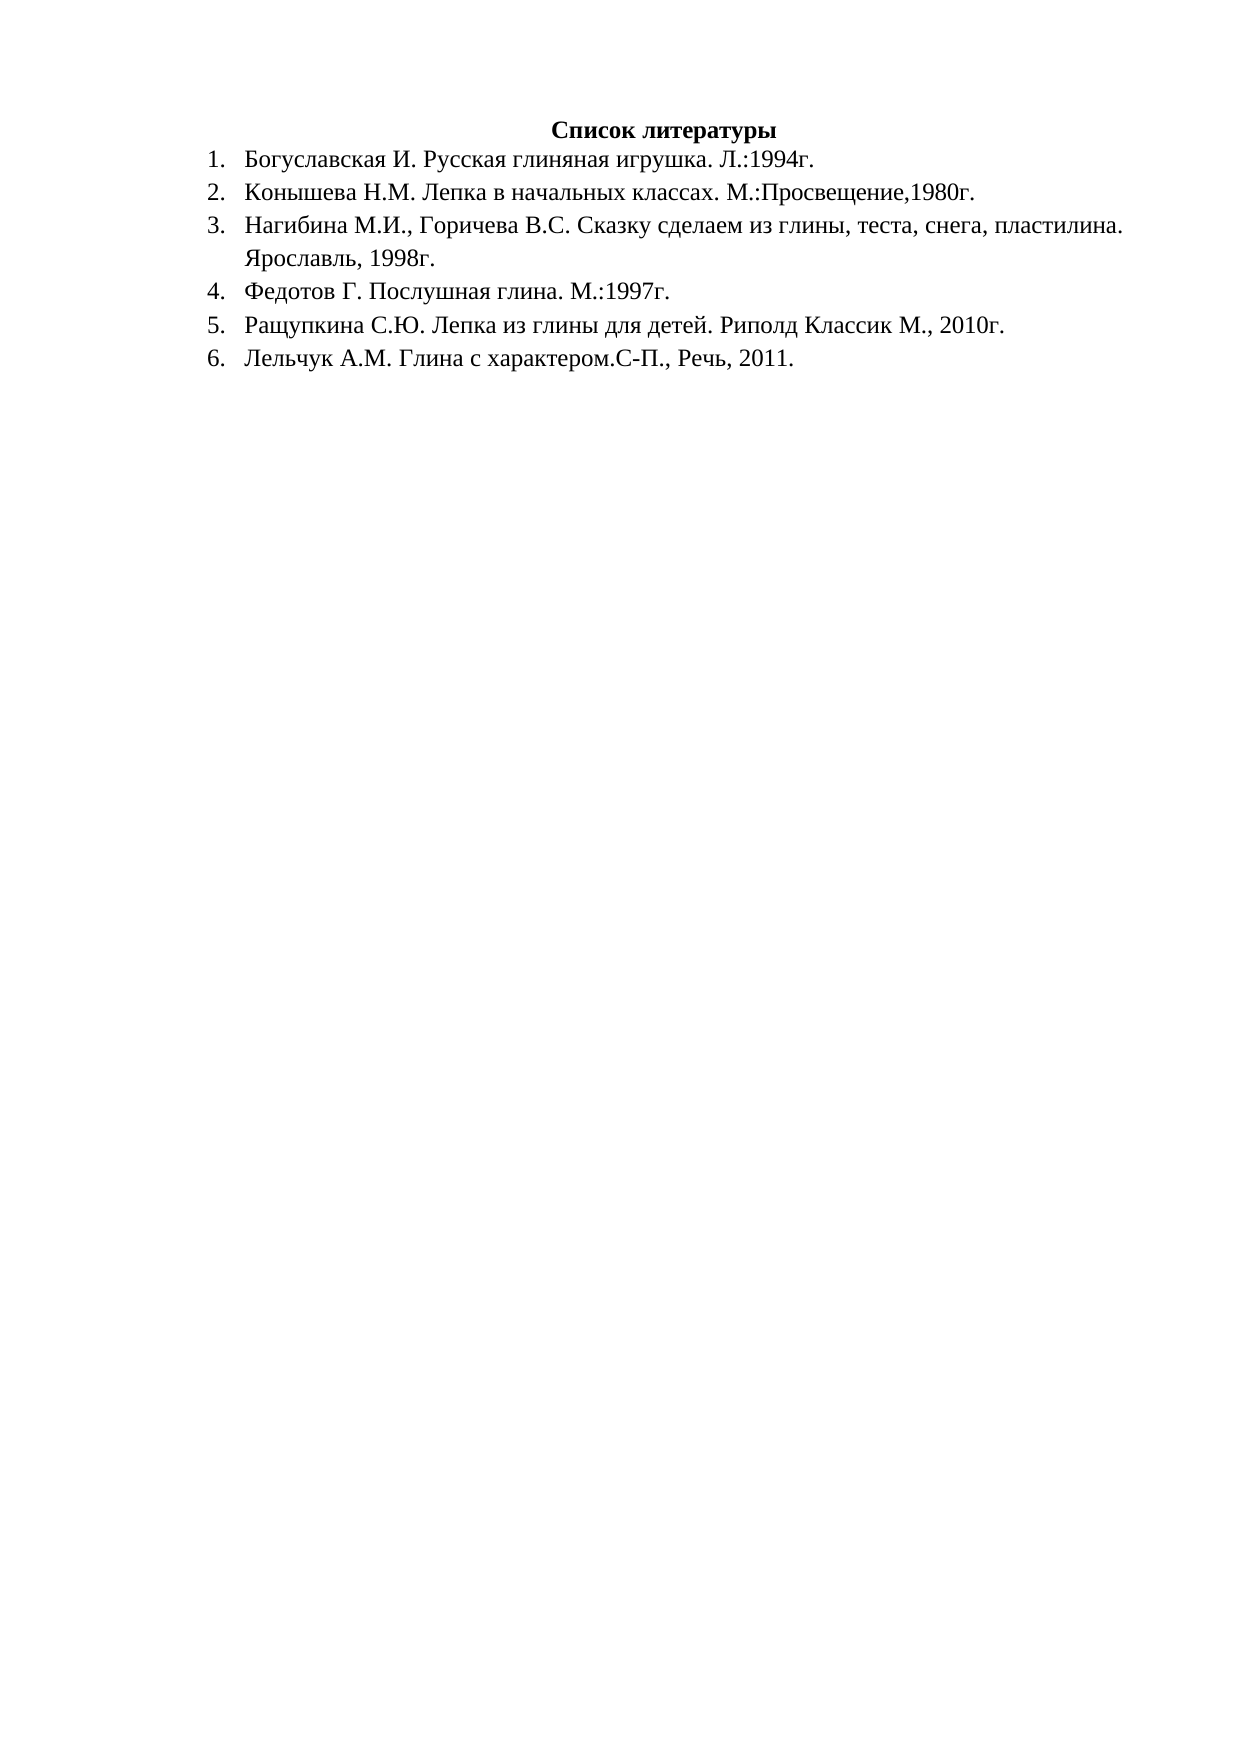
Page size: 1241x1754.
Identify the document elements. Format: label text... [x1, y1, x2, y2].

list Богуславская И. Русская глиняная игрушка. Л.:1994г. [207, 144, 1209, 173]
list Конышева Н.М. Лепка в начальных классах. М.:Просвещение,1980г. [207, 177, 1209, 206]
list Федотов Г. Послушная глина. М.:1997г. [207, 277, 1209, 305]
text Список литературы [551, 116, 1209, 144]
list Лельчук А.М. Глина с характером.С-П., Речь, 2011. [207, 343, 1209, 371]
list Нагибина М.И., Горичева В.С. Сказку сделаем из глины, теста, снега, пластилина. Ярославль, 1998г. [207, 211, 1151, 272]
list Ращупкина С.Ю. Лепка из глины для детей. Риполд Классик М., 2010г. [207, 310, 1209, 338]
